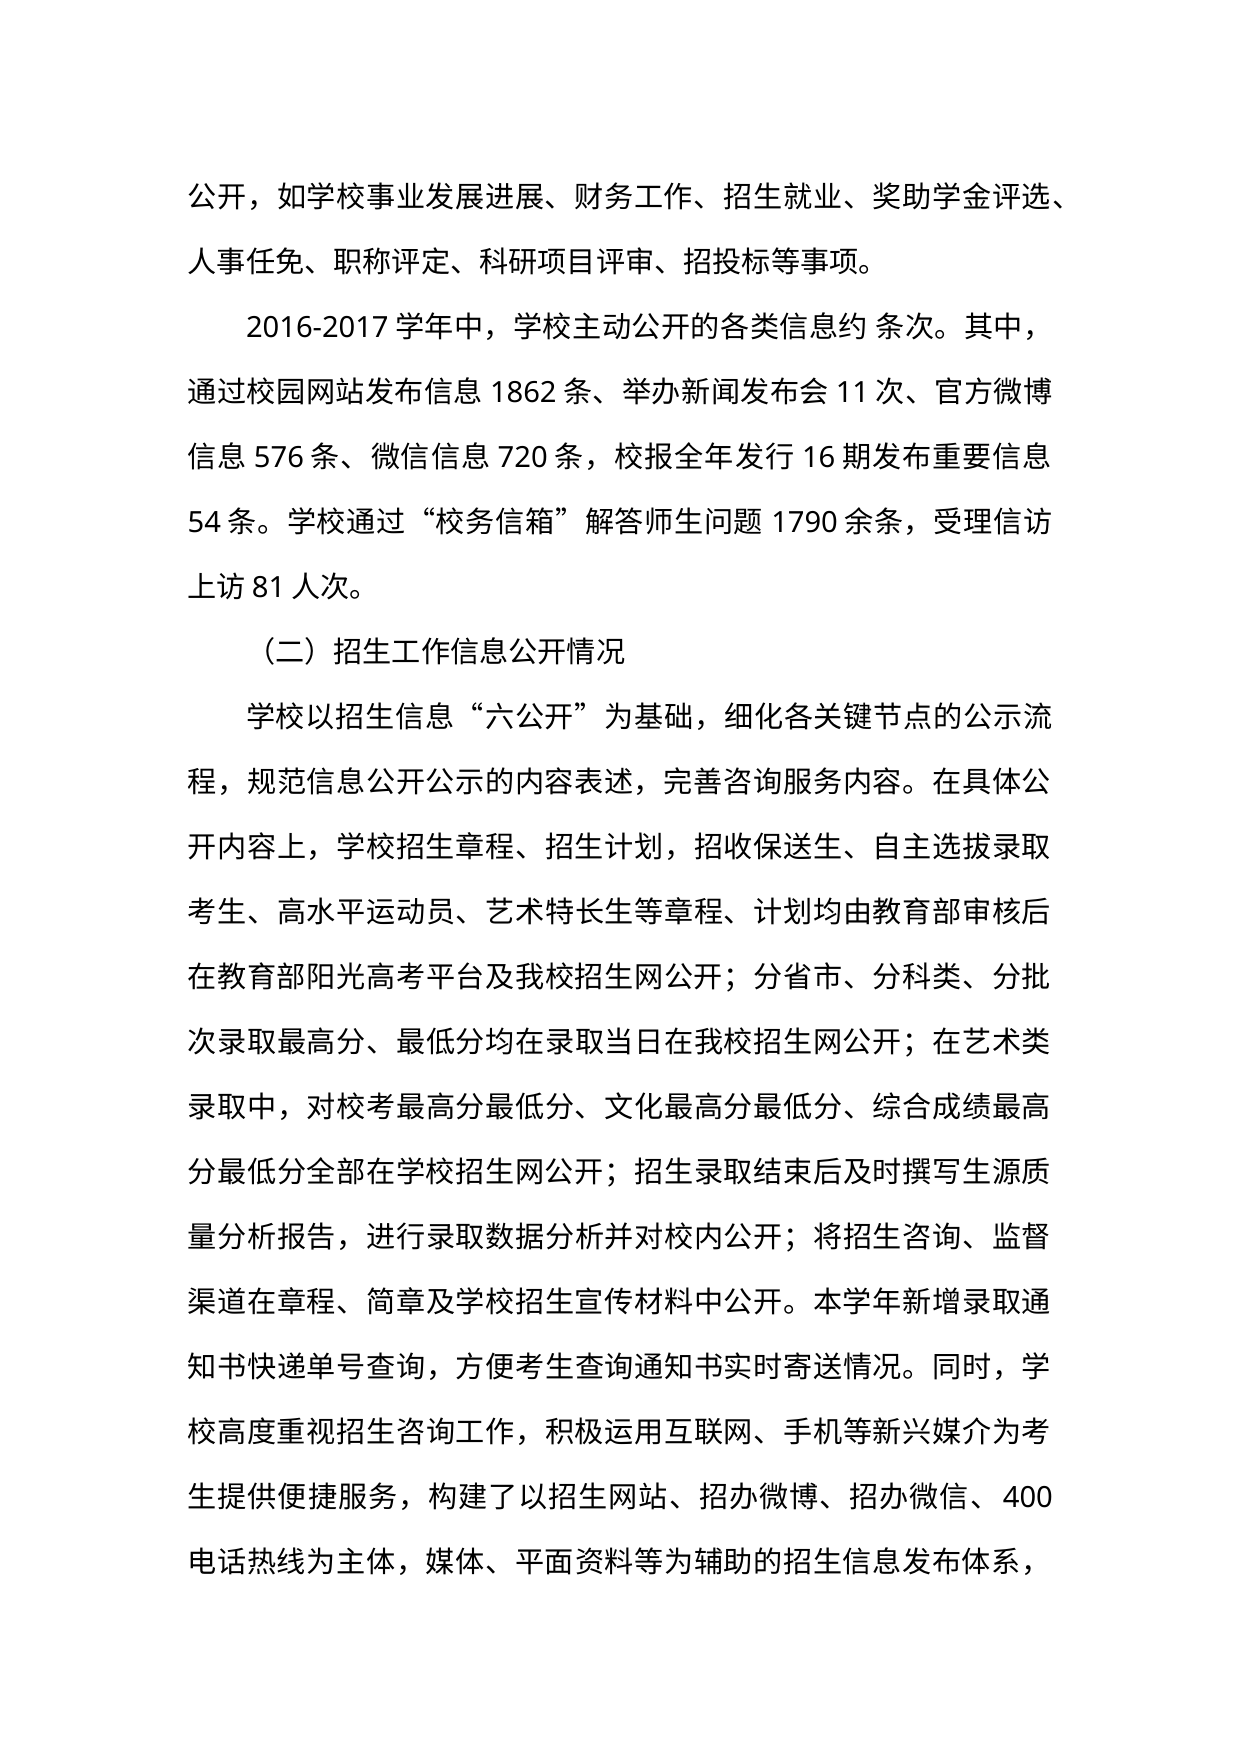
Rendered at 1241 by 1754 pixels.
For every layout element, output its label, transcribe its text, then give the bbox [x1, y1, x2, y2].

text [187, 162, 1053, 292]
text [187, 682, 1053, 1592]
text （二）招生工作信息公开情况 [187, 617, 1053, 682]
text 2016-2017学年中，学校主动公开的各类信息约 条次。其中，通过校园网站发布信息1862条、举办新闻发布会11次、官方微博信息576条、微信信息720条，校报全年发行16期发布重要信息54条。学校通过“校务信箱”解答师生问题1790余条，受理信访上访81人次。 [187, 292, 1053, 617]
